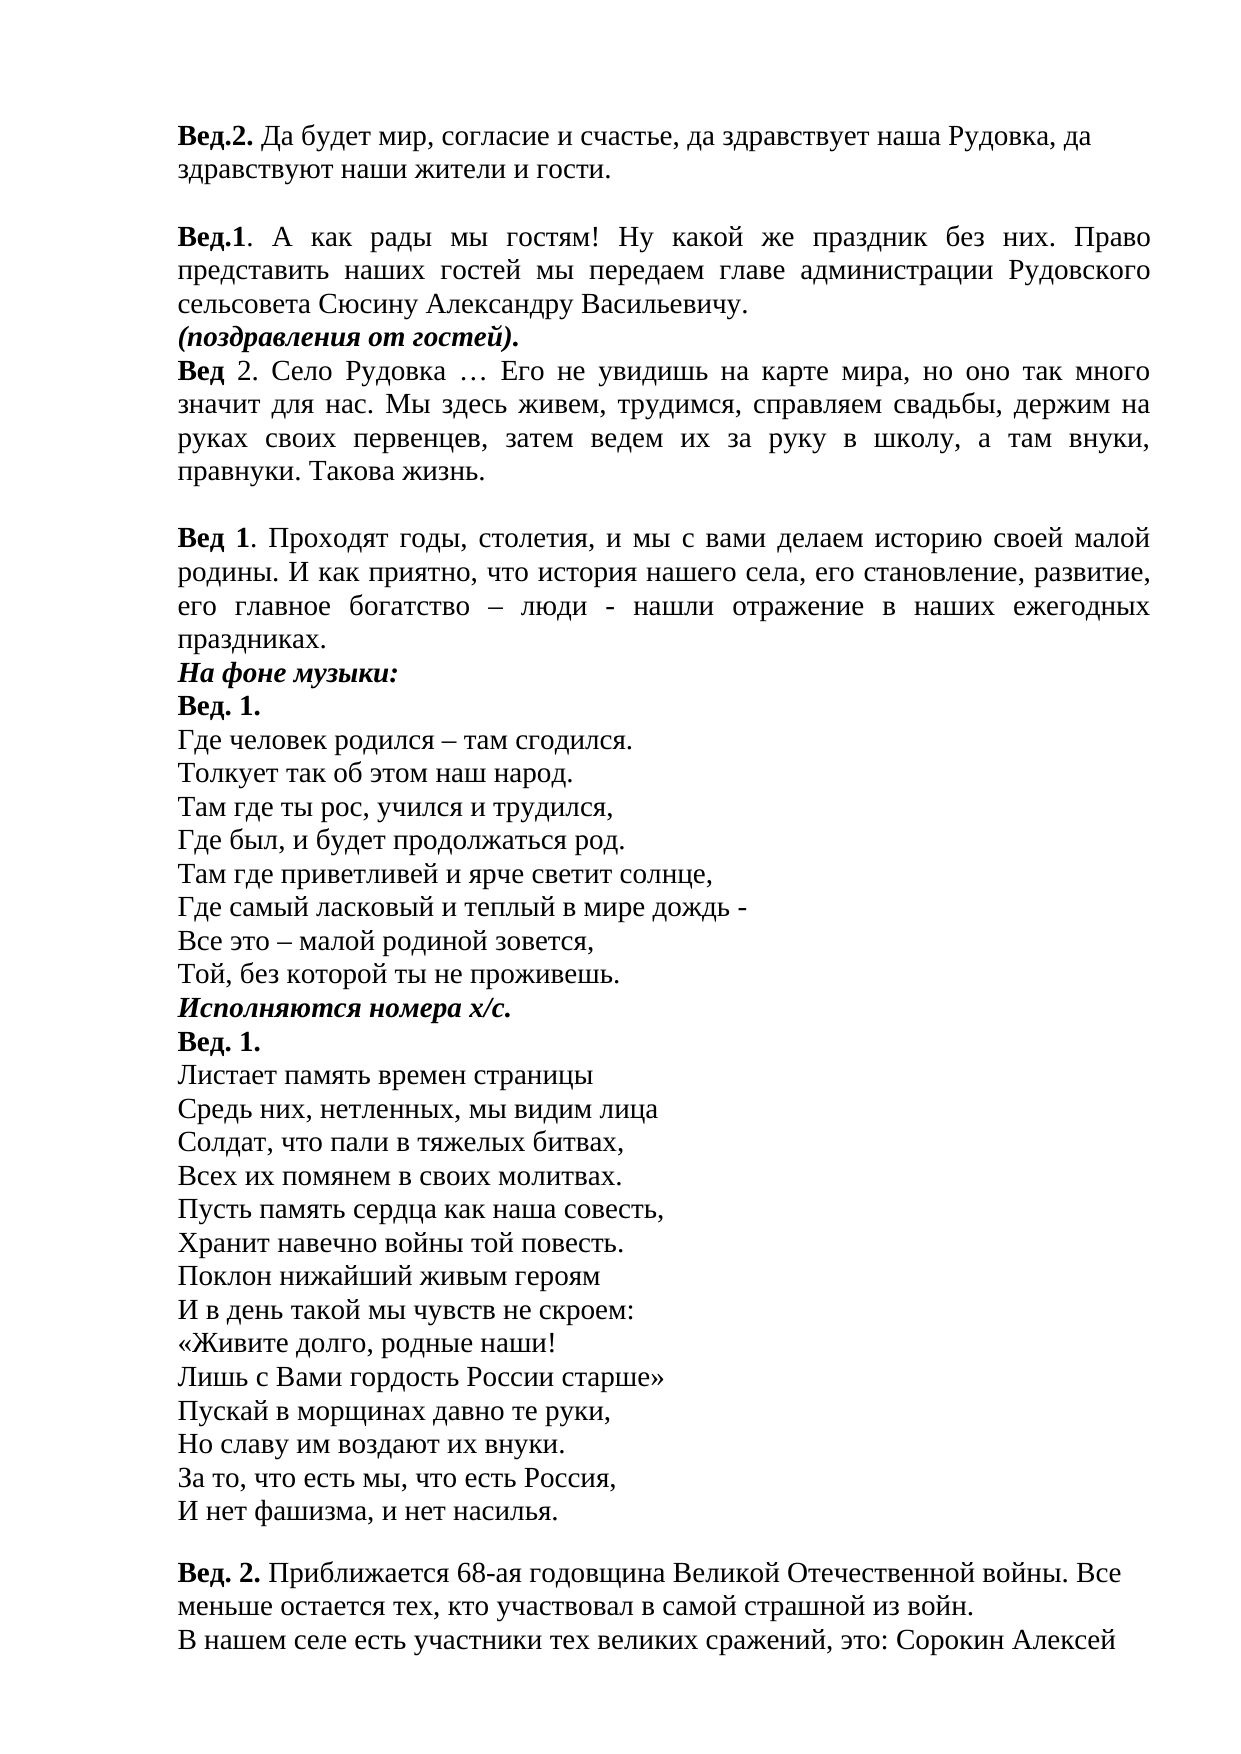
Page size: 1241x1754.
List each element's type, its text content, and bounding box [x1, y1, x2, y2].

text «Живите долго, родные наши! Лишь с Вами гордость России старше» Пускай в морщинах давно те руки, Но славу им воздают их внуки. За то, что есть мы, что есть Россия, И нет фашизма, и нет насилья. [177, 1326, 1152, 1555]
text Вед. 1. [177, 688, 1152, 722]
text Вед 1. Проходят годы, столетия, и мы с вами делаем историю своей малой родины. И как приятно, что история нашего села, его становление, развитие, его главное богатство – люди - нашли отражение в наших ежегодных праздниках. На фоне музыки: [177, 521, 1152, 688]
text Пусть память сердца как наша совесть, Хранит навечно войны той повесть. Поклон нижайший живым героям И в день такой мы чувств не скроем: [177, 1191, 1152, 1326]
text (поздравления от гостей). [177, 319, 1152, 353]
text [177, 1555, 1152, 1656]
text Вед. 1. Листает память времен страницы [177, 1024, 1152, 1091]
text Вед.1. А как рады мы гостям! Ну какой же праздник без них. Право представить наших гостей мы передаем главе администрации Рудовского сельсовета Сюсину Александру Васильевичу. [177, 185, 1152, 319]
text Исполняются номера х/с. [177, 990, 1152, 1024]
text Вед 2. Село Рудовка … Его не увидишь на карте мира, но оно так много значит для нас. Мы здесь живем, трудимся, справляем свадьбы, держим на руках своих первенцев, затем ведем их за руку в школу, а там внуки, правнуки. Такова жизнь. [177, 353, 1152, 487]
text Средь них, нетленных, мы видим лица Солдат, что пали в тяжелых битвах, Всех их помянем в своих молитвах. [177, 1091, 1152, 1191]
text Где человек родился – там сгодился. Толкует так об этом наш народ. Там где ты рос, учился и трудился, Где был, и будет продолжаться род. Там где приветливей и ярче светит солнце, Где самый ласковый и теплый в мире дождь - Все это – малой родиной зовется, Той, без которой ты не проживешь. [177, 722, 1152, 990]
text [177, 118, 1152, 185]
